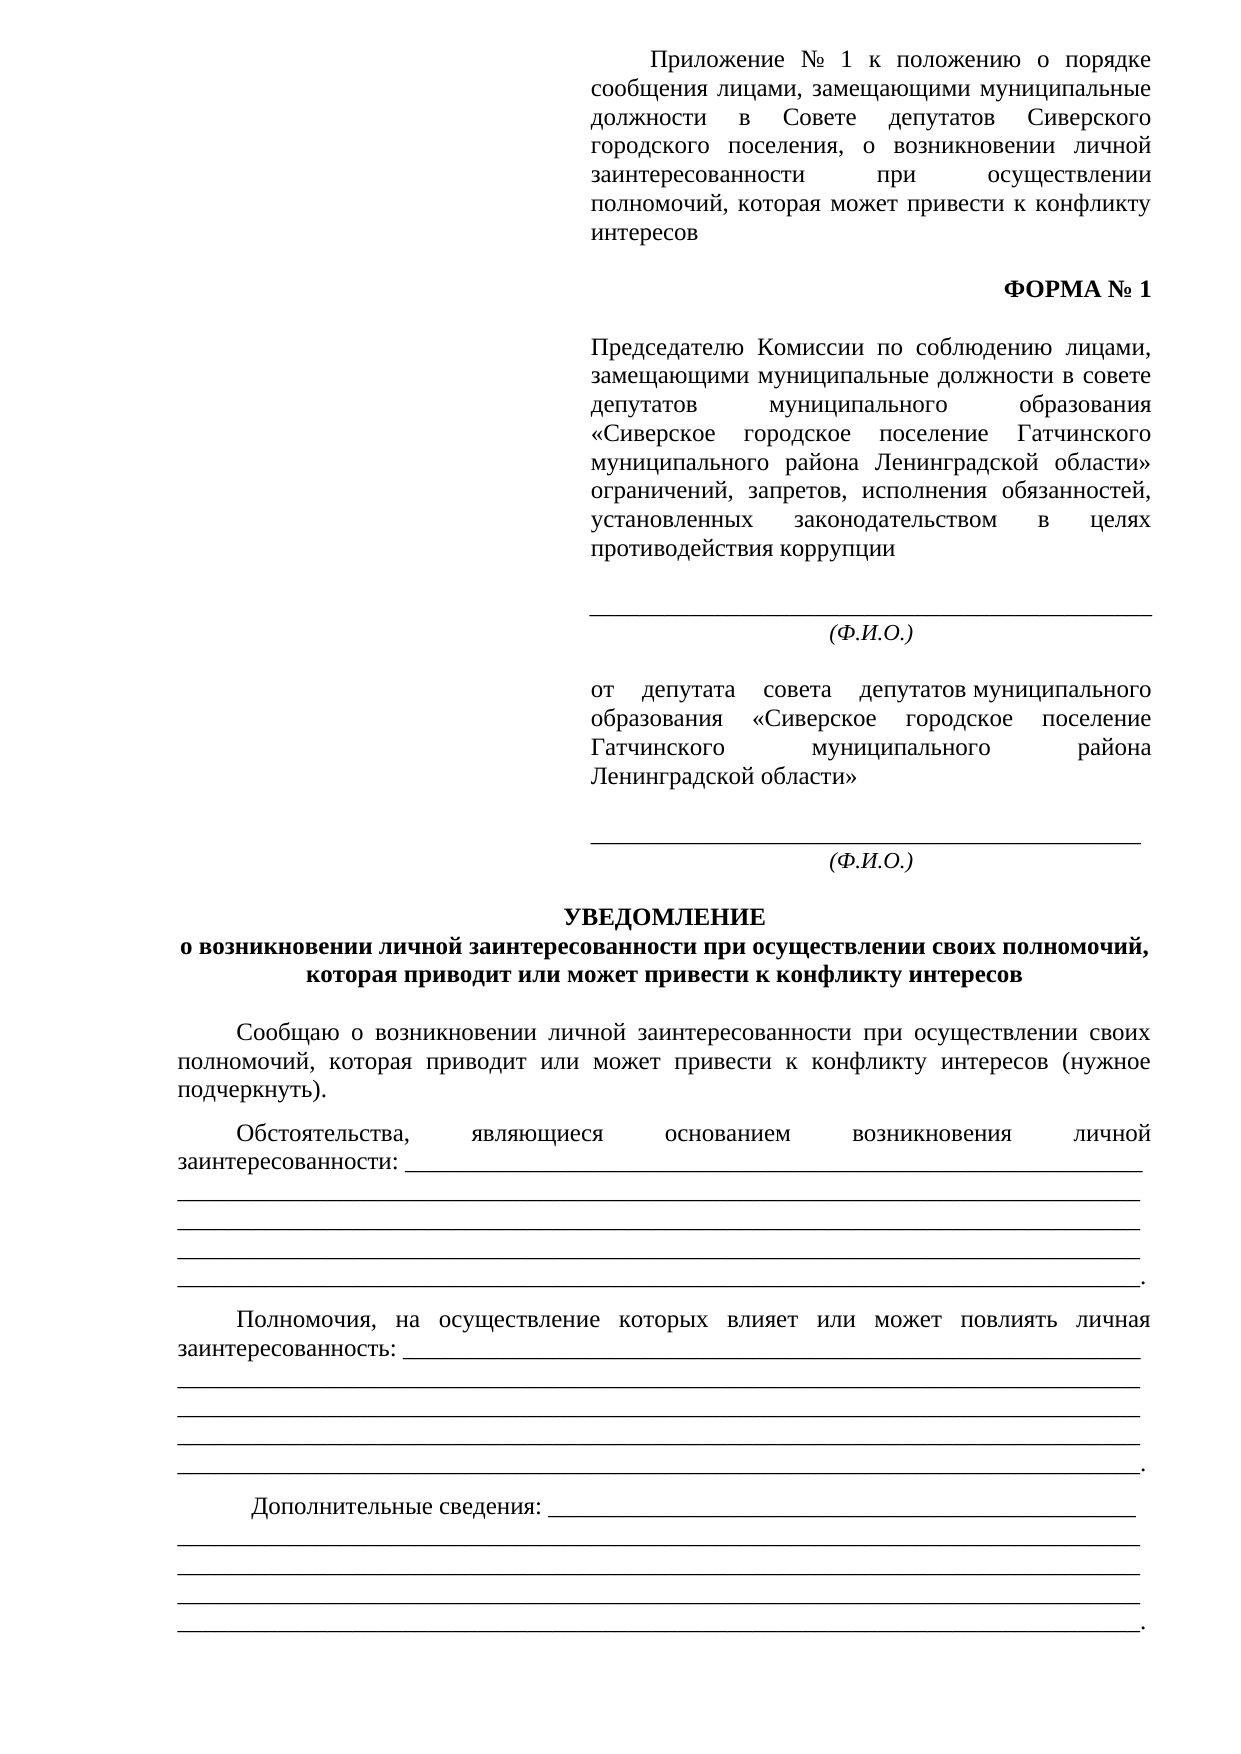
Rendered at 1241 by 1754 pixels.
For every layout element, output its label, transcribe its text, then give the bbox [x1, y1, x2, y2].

text Полномочия, на осуществление которых влияет или может повлиять личная заинтересованность: ___________________________________________________________ [177, 1304, 1152, 1362]
text от депутата совета депутатов муниципального образования «Сиверское городское поселение Гатчинского муниципального района Ленинградской области» [591, 674, 1152, 789]
text _____________________________________________ [177, 591, 1152, 619]
text Председателю Комиссии по соблюдению лицами, замещающими муниципальные должности в совете депутатов муниципального образования «Сиверское городское поселение Гатчинского муниципального района Ленинградской области» ограничений, запретов, исполнения обязанностей, установленных законодательством в целях противодействия коррупции [591, 332, 1152, 562]
text (Ф.И.О.) [591, 847, 1152, 873]
text ФОРМА № 1 [591, 274, 1152, 303]
text УВЕДОМЛЕНИЕ [177, 902, 1152, 931]
text ____________________________________________ [591, 818, 1152, 847]
text Обстоятельства, являющиеся основанием возникновения личной заинтересованности: ___________________________________________________________ [177, 1118, 1152, 1175]
text о возникновении личной заинтересованности при осуществлении своих полномочий, которая приводит или может привести к конфликту интересов [177, 931, 1152, 988]
text Дополнительные сведения: _______________________________________________ [177, 1491, 1152, 1520]
text Сообщаю о возникновении личной заинтересованности при осуществлении своих полномочий, которая приводит или может привести к конфликту интересов (нужное подчеркнуть). [177, 1017, 1152, 1103]
text (Ф.И.О.) [591, 619, 1152, 646]
text Приложение № 1 к положению о порядке сообщения лицами, замещающими муниципальные должности в Совете депутатов Сиверского городского поселения, о возникновении личной заинтересованности при осуществлении полномочий, которая может привести к конфликту интересов [591, 44, 1152, 246]
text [177, 1520, 1152, 1635]
